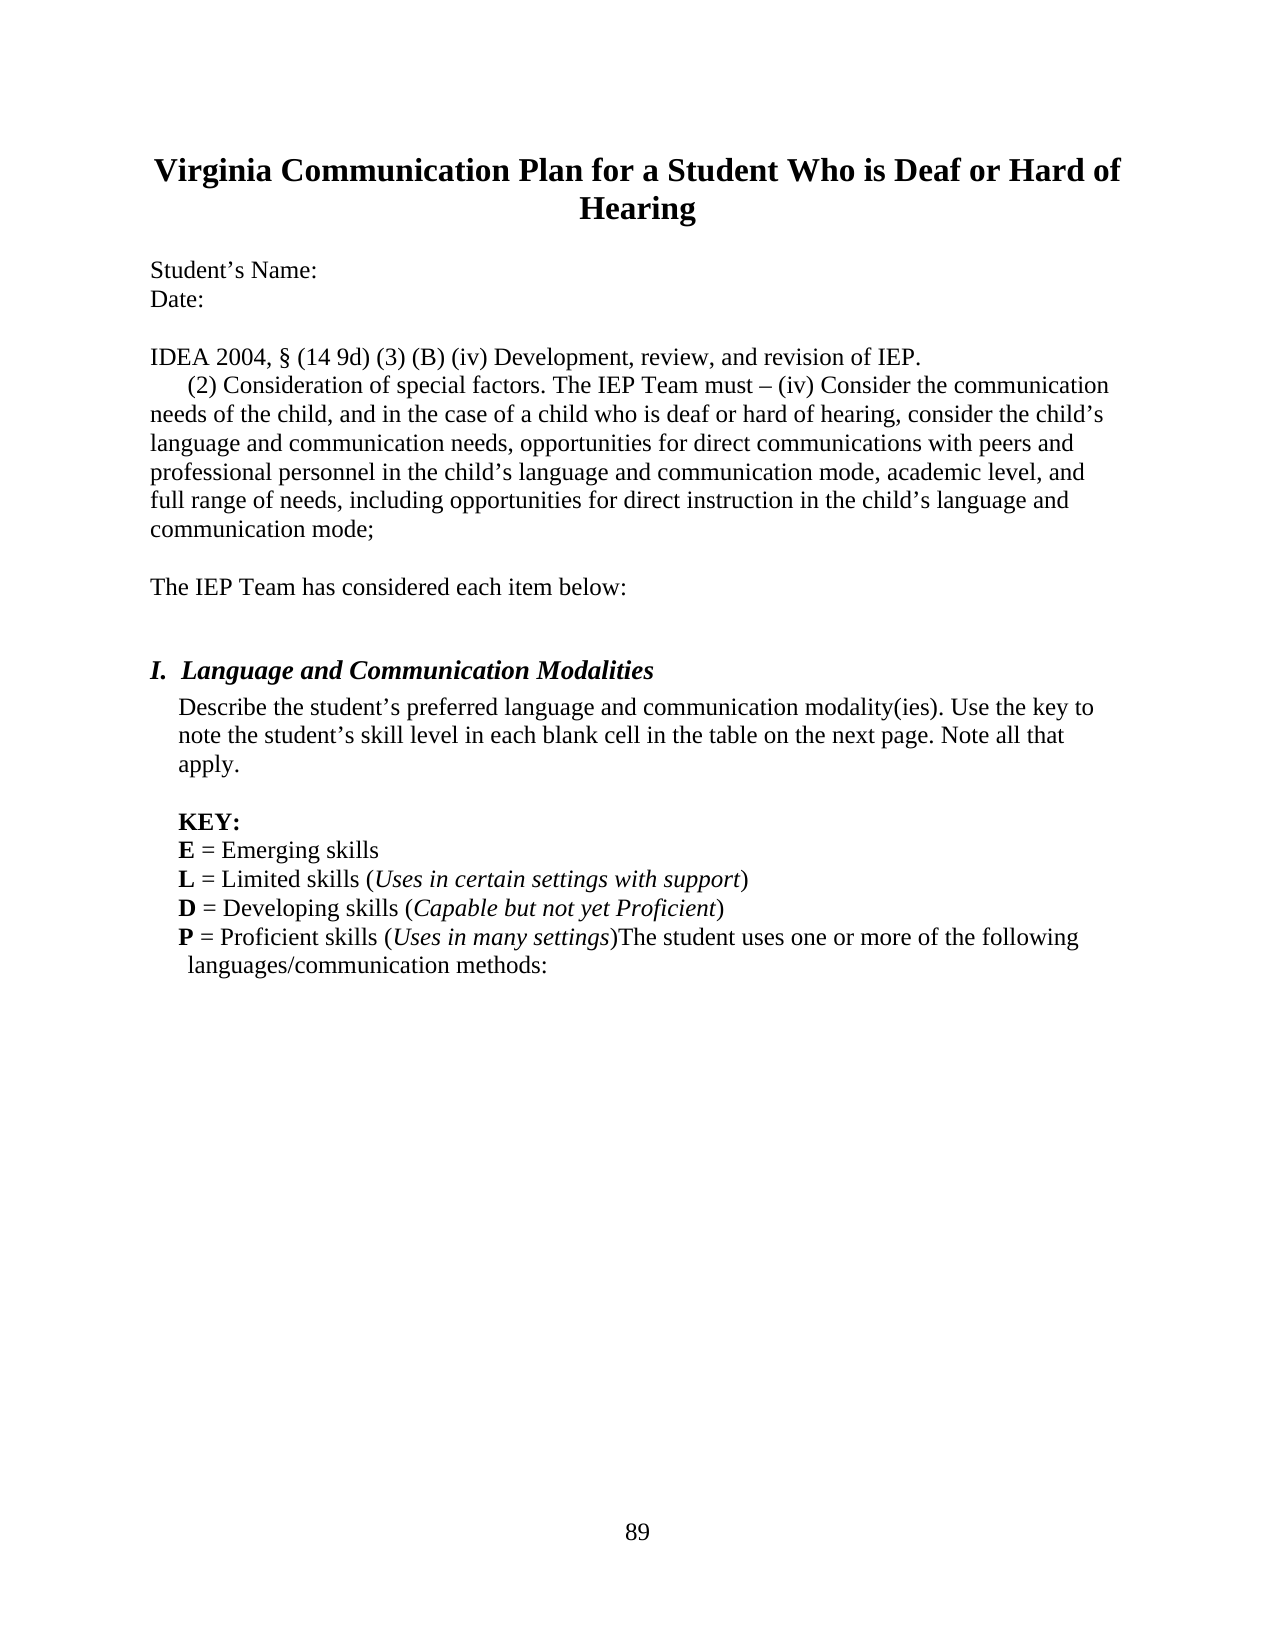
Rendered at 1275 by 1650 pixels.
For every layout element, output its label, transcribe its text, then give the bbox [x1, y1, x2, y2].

text Student’s Name: [150, 255, 1125, 284]
text D = Developing skills (Capable but not yet Proficient) [178, 893, 1125, 922]
text P = Proficient skills (Uses in many settings)The student uses one or more of the following languages/communication methods: [178, 922, 1125, 979]
text Date: [150, 284, 1125, 313]
text KEY: [178, 807, 1125, 835]
text Describe the student’s preferred language and communication modality(ies). Use the key to note the student’s skill level in each blank cell in the table on the next page. Note all that apply. [178, 692, 1125, 778]
subtitle I. Language and Communication Modalities [150, 654, 1125, 685]
text E = Emerging skills [178, 835, 1125, 864]
text (2) Consideration of special factors. The IEP Team must – (iv) Consider the communication needs of the child, and in the case of a child who is deaf or hard of hearing, consider the child’s language and communication needs, opportunities for direct communications with peers and professional personnel in the child’s language and communication mode, academic level, and full range of needs, including opportunities for direct instruction in the child’s language and communication mode; [150, 370, 1125, 543]
text L = Limited skills (Uses in certain settings with support) [178, 864, 1125, 893]
text IDEA 2004, § (14 9d) (3) (B) (iv) Development, review, and revision of IEP. [150, 342, 1125, 370]
subtitle Virginia Communication Plan for a Student Who is Deaf or Hard of Hearing [150, 150, 1125, 227]
text The IEP Team has considered each item below: [150, 572, 1125, 600]
